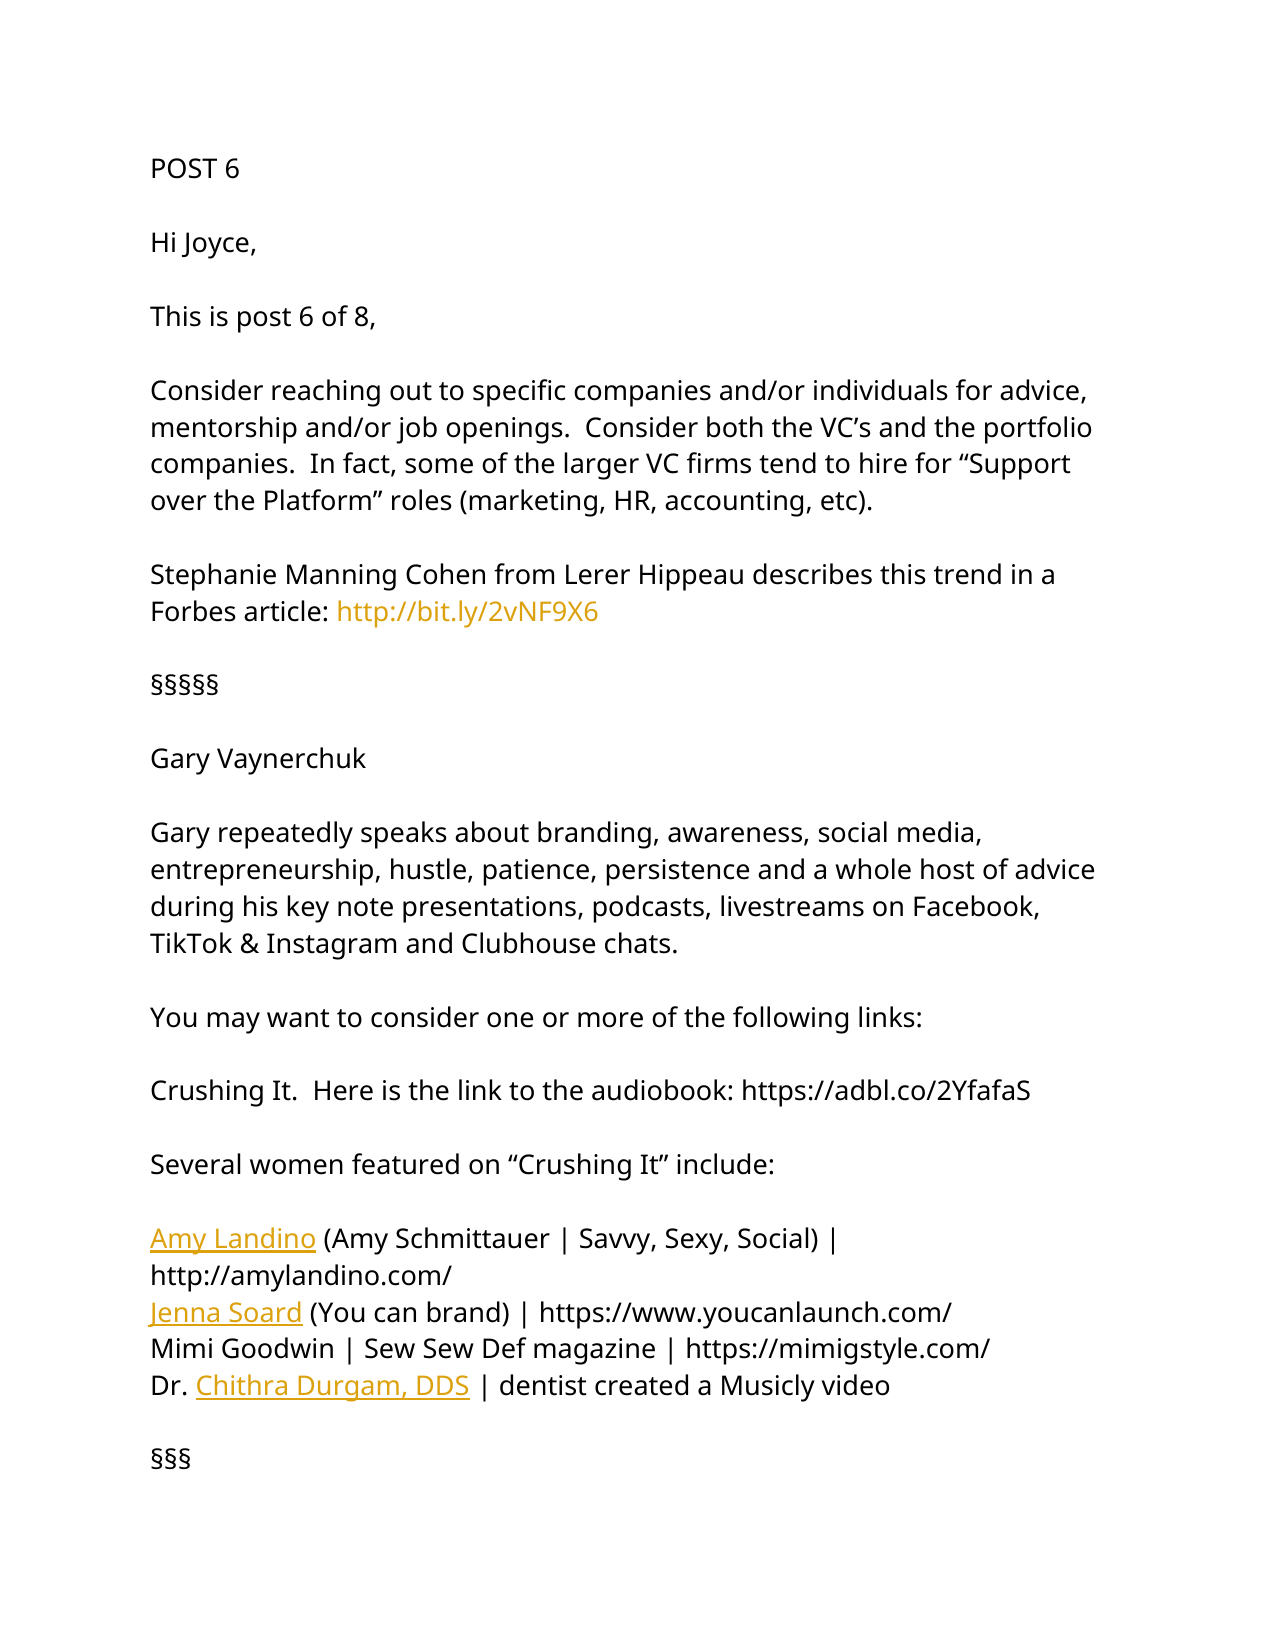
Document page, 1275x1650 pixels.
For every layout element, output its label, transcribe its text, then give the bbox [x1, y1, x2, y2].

text You may want to consider one or more of the following links: [150, 998, 1125, 1035]
text Stephanie Manning Cohen from Lerer Hippeau describes this trend in a Forbes article: http://bit.ly/2vNF9X6 [150, 556, 1125, 629]
text Consider reaching out to specific companies and/or individuals for advice, mentorship and/or job openings. Consider both the VC’s and the portfolio companies. In fact, some of the larger VC firms tend to hire for “Support over the Platform” roles (marketing, HR, accounting, etc). [150, 371, 1125, 519]
text Amy Landino (Amy Schmittauer | Savvy, Sexy, Social) | http://amylandino.com/ [150, 1219, 1125, 1293]
text Dr. Chithra Durgam, DDS | dentist created a Musicly video [150, 1367, 1125, 1404]
text Jenna Soard (You can brand) | https://www.youcanlaunch.com/ [150, 1293, 1125, 1330]
text Hi Joyce, [150, 224, 1125, 261]
text Mimi Goodwin | Sew Sew Def magazine | https://mimigstyle.com/ [150, 1330, 1125, 1367]
text This is post 6 of 8, [150, 297, 1125, 334]
text Crushing It. Here is the link to the audiobook: https://adbl.co/2YfafaS [150, 1072, 1125, 1109]
text POST 6 [150, 150, 1125, 187]
text Gary Vaynerchuk [150, 740, 1125, 777]
text Several women featured on “Crushing It” include: [150, 1146, 1125, 1182]
text §§§§§ [150, 666, 1125, 703]
text Gary repeatedly speaks about branding, awareness, social media, entrepreneurship, hustle, patience, persistence and a whole host of advice during his key note presentations, podcasts, livestreams on Facebook, TikTok & Instagram and Clubhouse chats. [150, 814, 1125, 961]
text §§§ [150, 1441, 1125, 1477]
